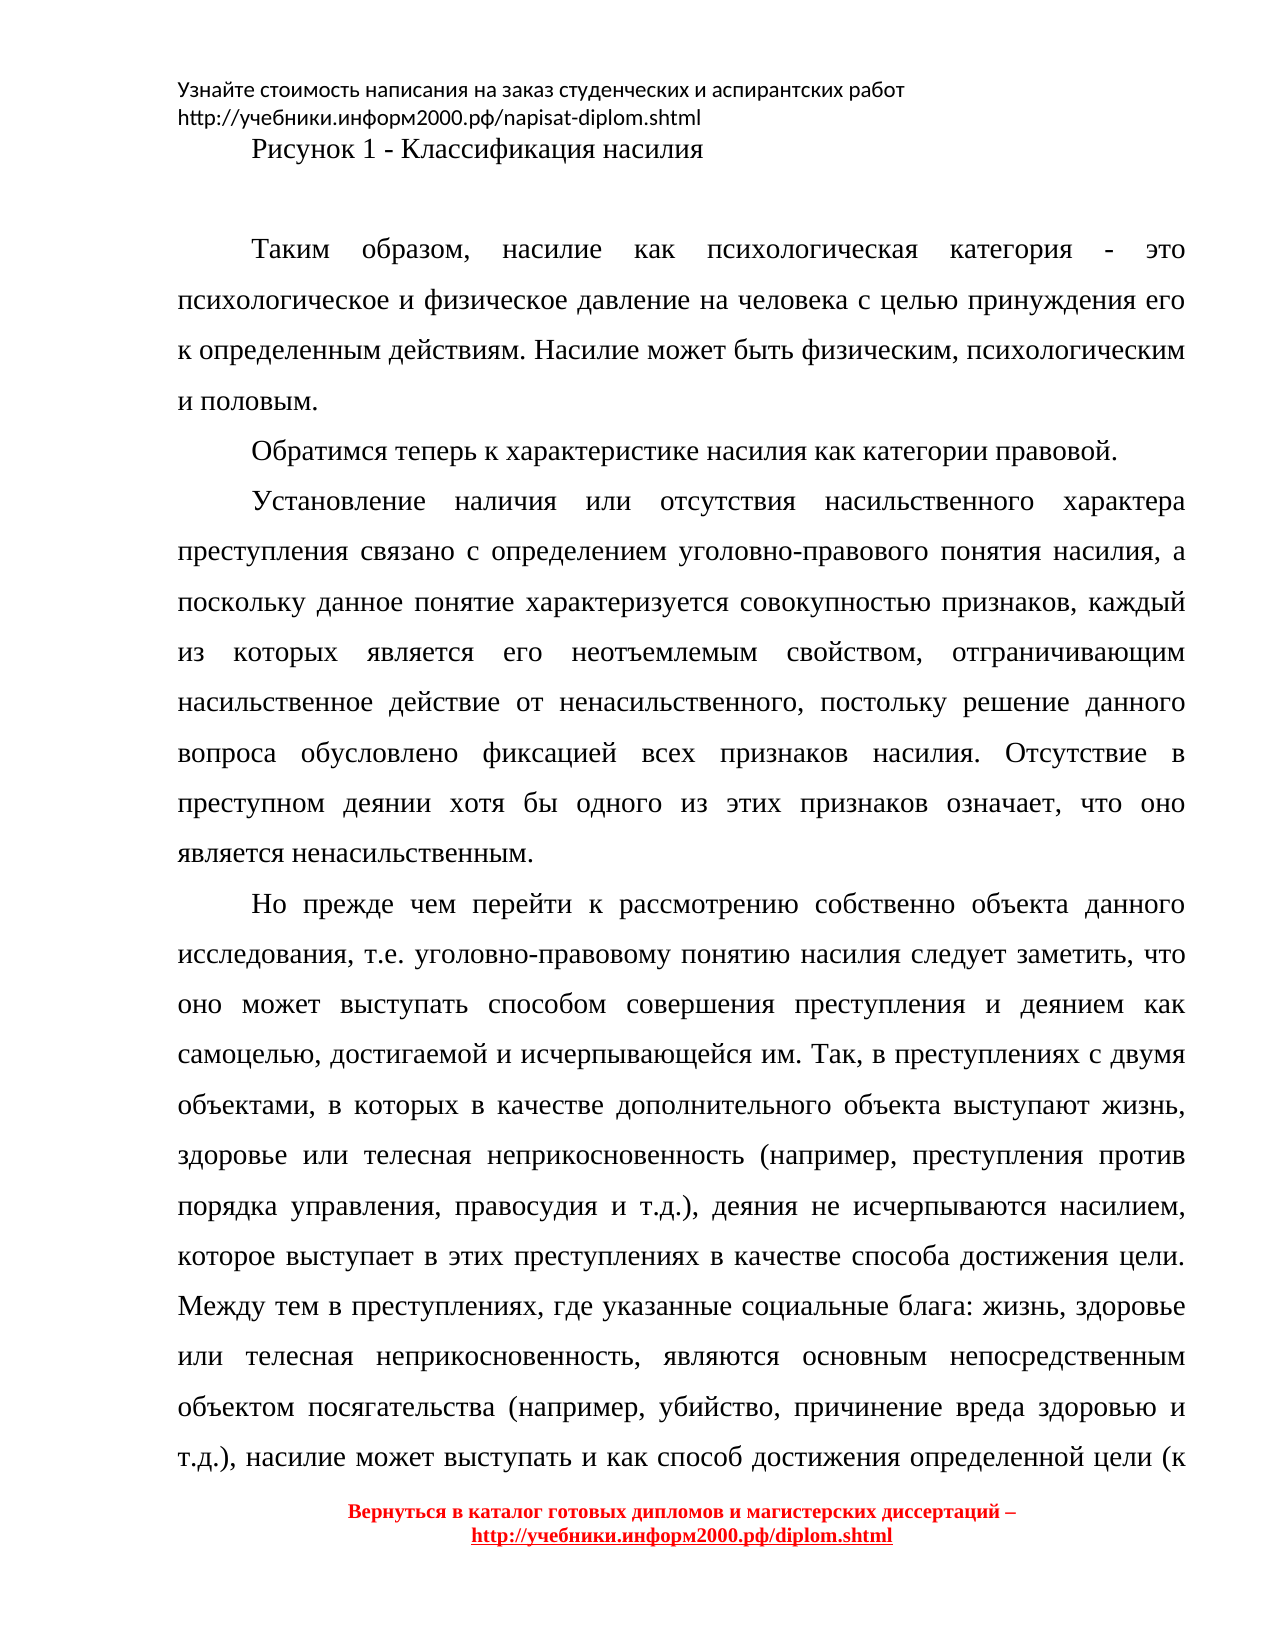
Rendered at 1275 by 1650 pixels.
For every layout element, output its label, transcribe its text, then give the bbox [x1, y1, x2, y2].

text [177, 886, 1186, 1473]
text Рисунок 1 - Классификация насилия [177, 131, 1186, 164]
text Установление наличия или отсутствия насильственного характера преступления связано с определением уголовно-правового понятия насилия, а поскольку данное понятие характеризуется совокупностью признаков, каждый из которых является его неотъемлемым свойством, отграничивающим насильственное действие от ненасильственного, постольку решение данного вопроса обусловлено фиксацией всех признаков насилия. Отсутствие в преступном деянии хотя бы одного из этих признаков означает, что оно является ненасильственным. [177, 483, 1186, 869]
text Таким образом, насилие как психологическая категория - это психологическое и физическое давление на человека с целью принуждения его к определенным действиям. Насилие может быть физическим, психологическим и половым. [177, 232, 1186, 416]
text Обратимся теперь к характеристике насилия как категории правовой. [177, 433, 1186, 466]
